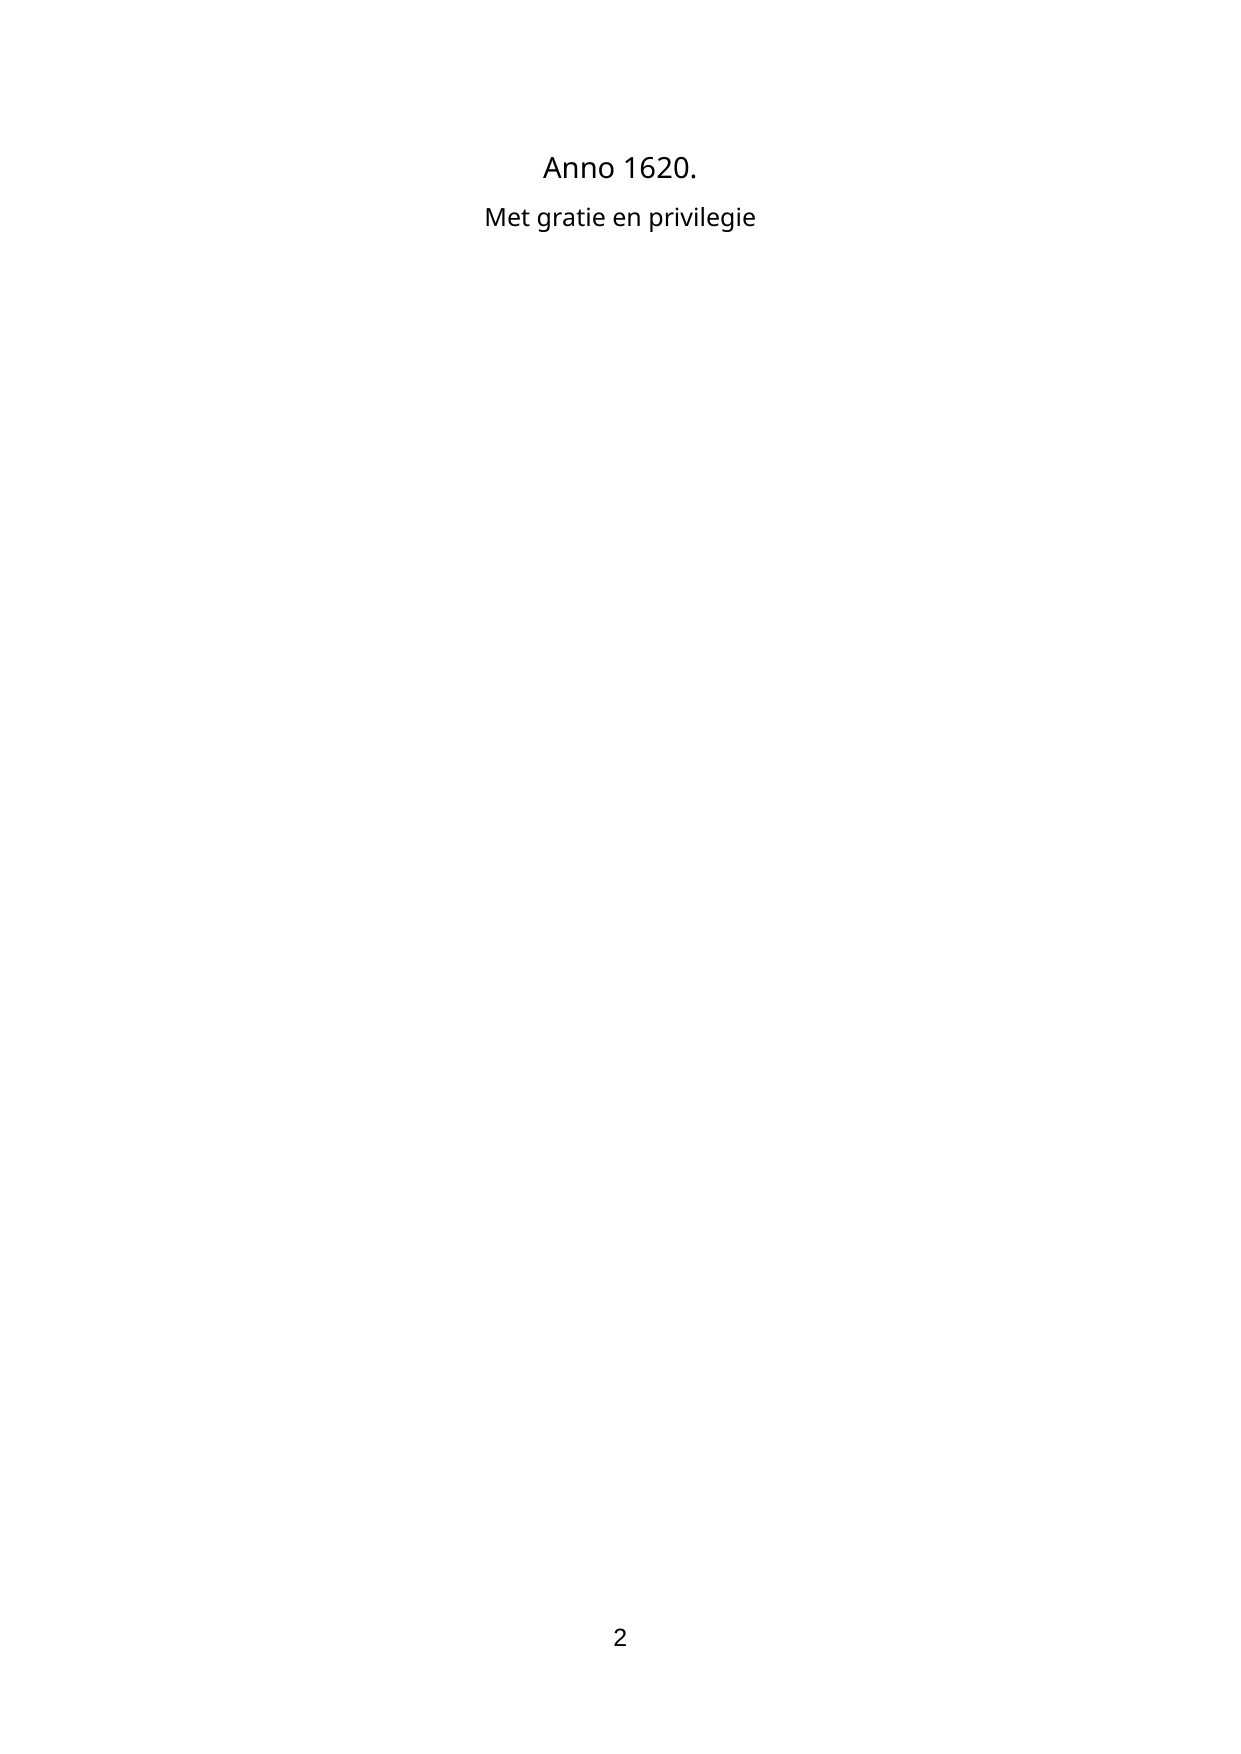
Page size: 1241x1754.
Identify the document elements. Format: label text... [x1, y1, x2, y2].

text Met gratie en privilegie [148, 200, 1093, 234]
text Anno 1620. [148, 148, 1093, 187]
